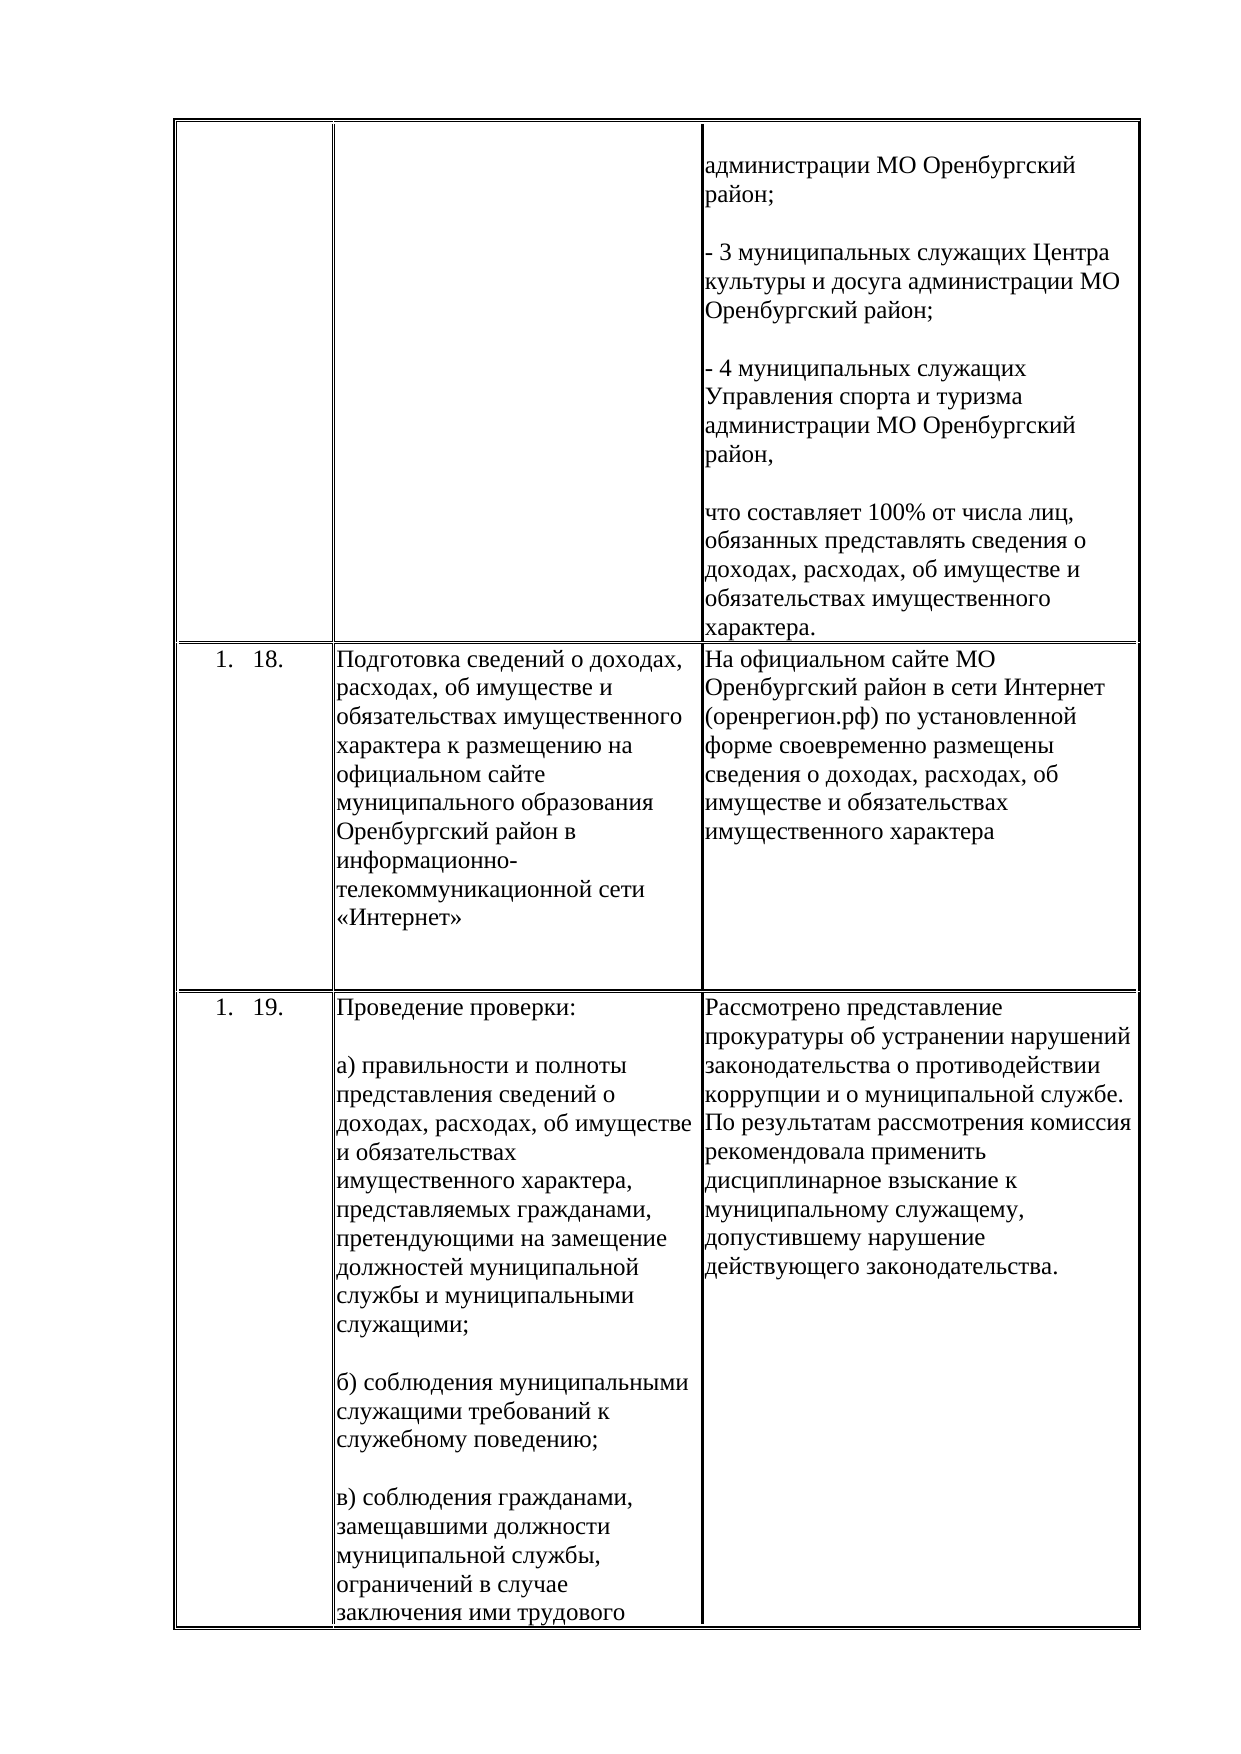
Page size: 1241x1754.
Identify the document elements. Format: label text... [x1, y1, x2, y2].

table_cell 17. [177, 122, 334, 641]
table_cell 18. [175, 641, 334, 989]
table_cell 19. [177, 989, 334, 1626]
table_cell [334, 122, 702, 641]
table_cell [334, 993, 702, 1626]
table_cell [702, 989, 1139, 1626]
table_cell На официальном сайте МО Оренбургский район в сети Интернет (оренрегион.рф) по установленной форме своевременно размещены сведения о доходах, расходах, об имуществе и обязательствах имущественного характера [702, 641, 1139, 989]
table_cell Подготовка сведений о доходах, расходах, об имуществе и обязательствах имущественного характера к размещению на официальном сайте муниципального образования Оренбургский район в информационно-телекоммуникационной сети «Интернет» [335, 644, 701, 989]
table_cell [702, 122, 1138, 641]
